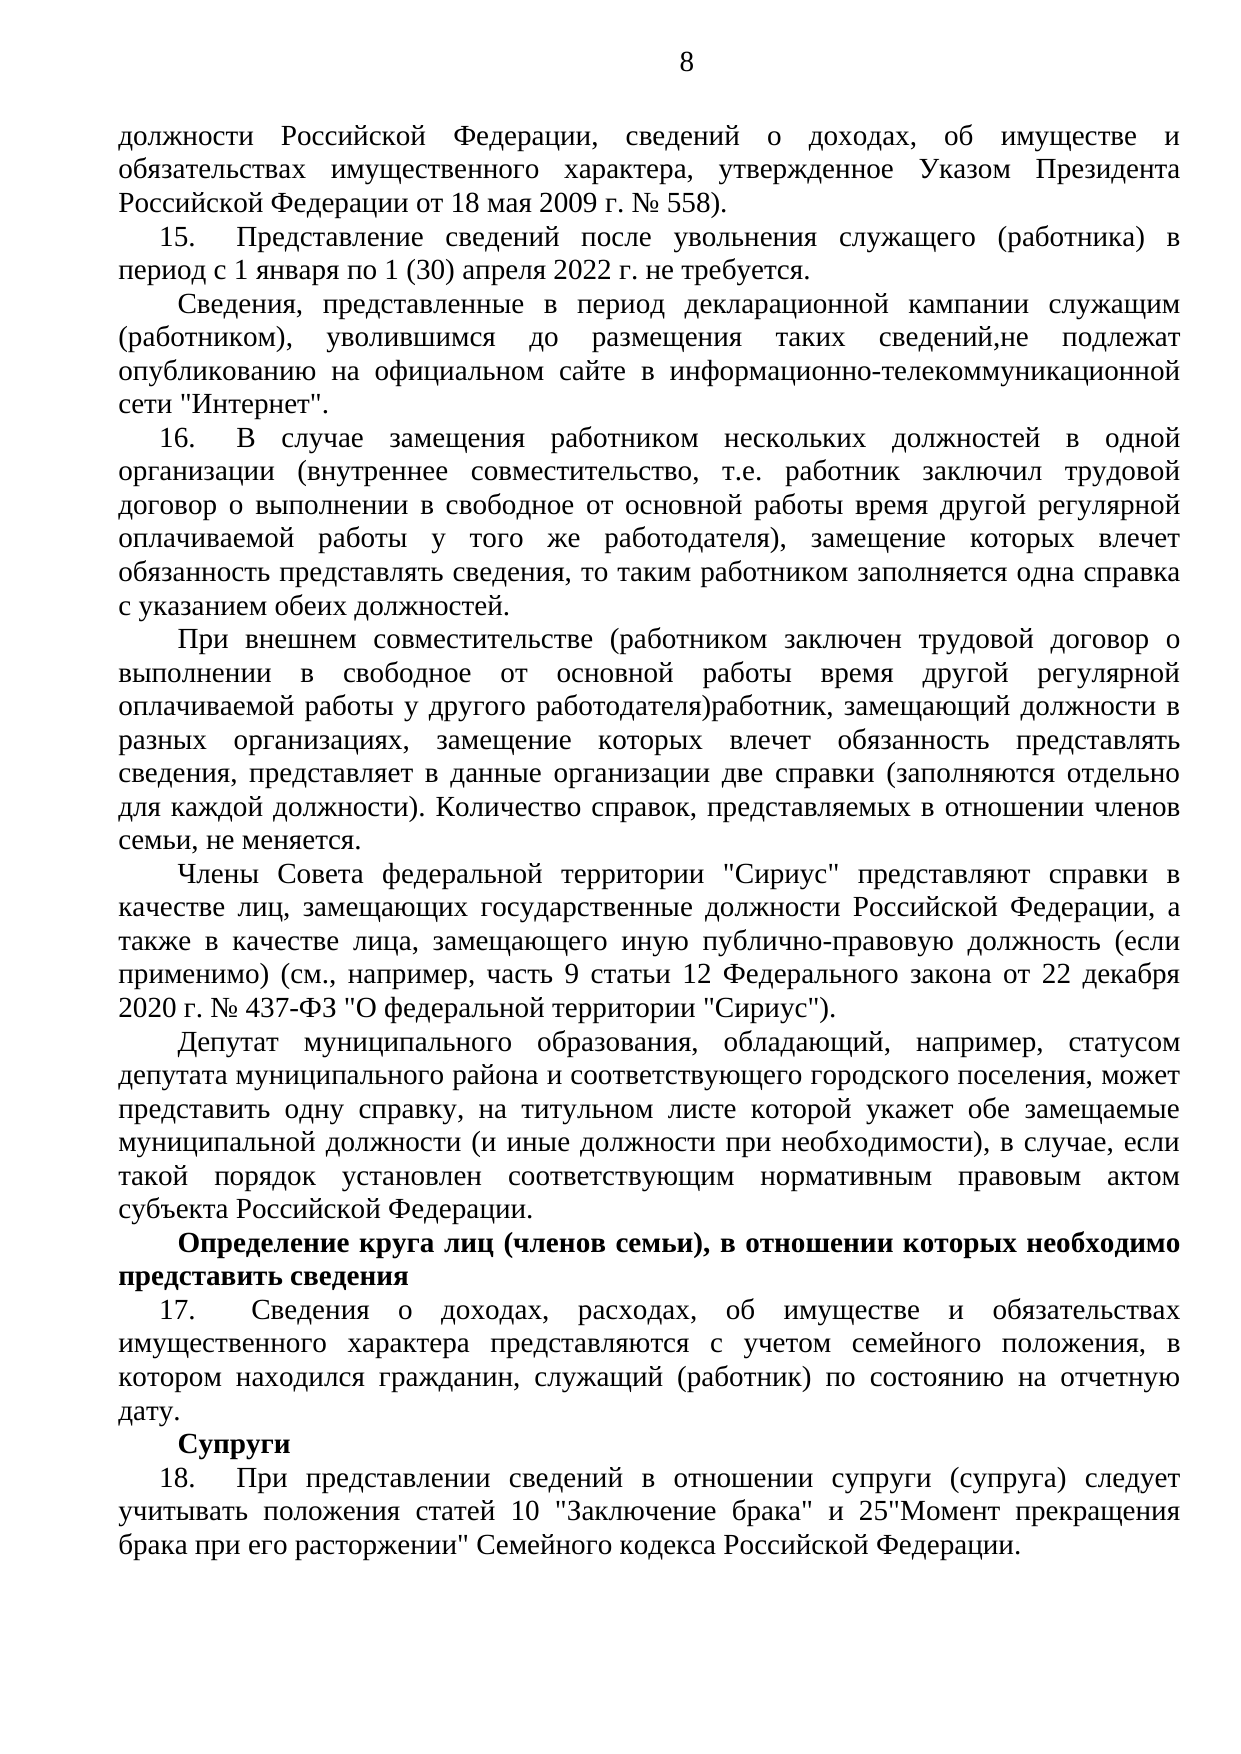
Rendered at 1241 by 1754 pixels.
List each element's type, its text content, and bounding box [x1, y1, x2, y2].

list Сведения о доходах, расходах, об имуществе и обязательствах имущественного характера представляются с учетом семейного положения, в котором находился гражданин, служащий (работник) по состоянию на отчетную дату. [118, 1292, 1181, 1426]
list В случае замещения работником нескольких должностей в одной организации (внутреннее совместительство, т.е. работник заключил трудовой договор о выполнении в свободное от основной работы время другой регулярной оплачиваемой работы у того же работодателя), замещение которых влечет обязанность представлять сведения, то таким работником заполняется одна справка с указанием обеих должностей. [118, 420, 1181, 621]
list Представление сведений после увольнения служащего (работника) в период с 1 января по 1 (30) апреля 2022 г. не требуется. [118, 219, 1181, 286]
text При внешнем совместительстве (работником заключен трудовой договор о выполнении в свободное от основной работы время другой регулярной оплачиваемой работы у другого работодателя)работник, замещающий должности в разных организациях, замещение которых влечет обязанность представлять сведения, представляет в данные организации две справки (заполняются отдельно для каждой должности). Количество справок, представляемых в отношении членов семьи, не меняется. [118, 621, 1181, 856]
list Сведения, представленные в период декларационной кампании служащим (работником), уволившимся до размещения таких сведений,не подлежат опубликованию на официальном сайте в информационно-телекоммуникационной сети "Интернет". [118, 286, 1181, 420]
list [118, 118, 1181, 219]
text Депутат муниципального образования, обладающий, например, статусом депутата муниципального района и соответствующего городского поселения, может представить одну справку, на титульном листе которой укажет обе замещаемые муниципальной должности (и иные должности при необходимости), в случае, если такой порядок установлен соответствующим нормативным правовым актом субъекта Российской Федерации. [118, 1024, 1181, 1225]
text Члены Совета федеральной территории "Сириус" представляют справки в качестве лиц, замещающих государственные должности Российской Федерации, а также в качестве лица, замещающего иную публично-правовую должность (если применимо) (см., например, часть 9 статьи 12 Федерального закона от 22 декабря 2020 г. № 437-ФЗ "О федеральной территории "Сириус"). [118, 856, 1181, 1024]
list При представлении сведений в отношении супруги (супруга) следует учитывать положения статей 10 "Заключение брака" и 25"Момент прекращения брака при его расторжении" Семейного кодекса Российской Федерации. [118, 1460, 1181, 1560]
text Супруги [118, 1426, 1181, 1460]
text Определение круга лиц (членов семьи), в отношении которых необходимо представить сведения [118, 1225, 1181, 1292]
